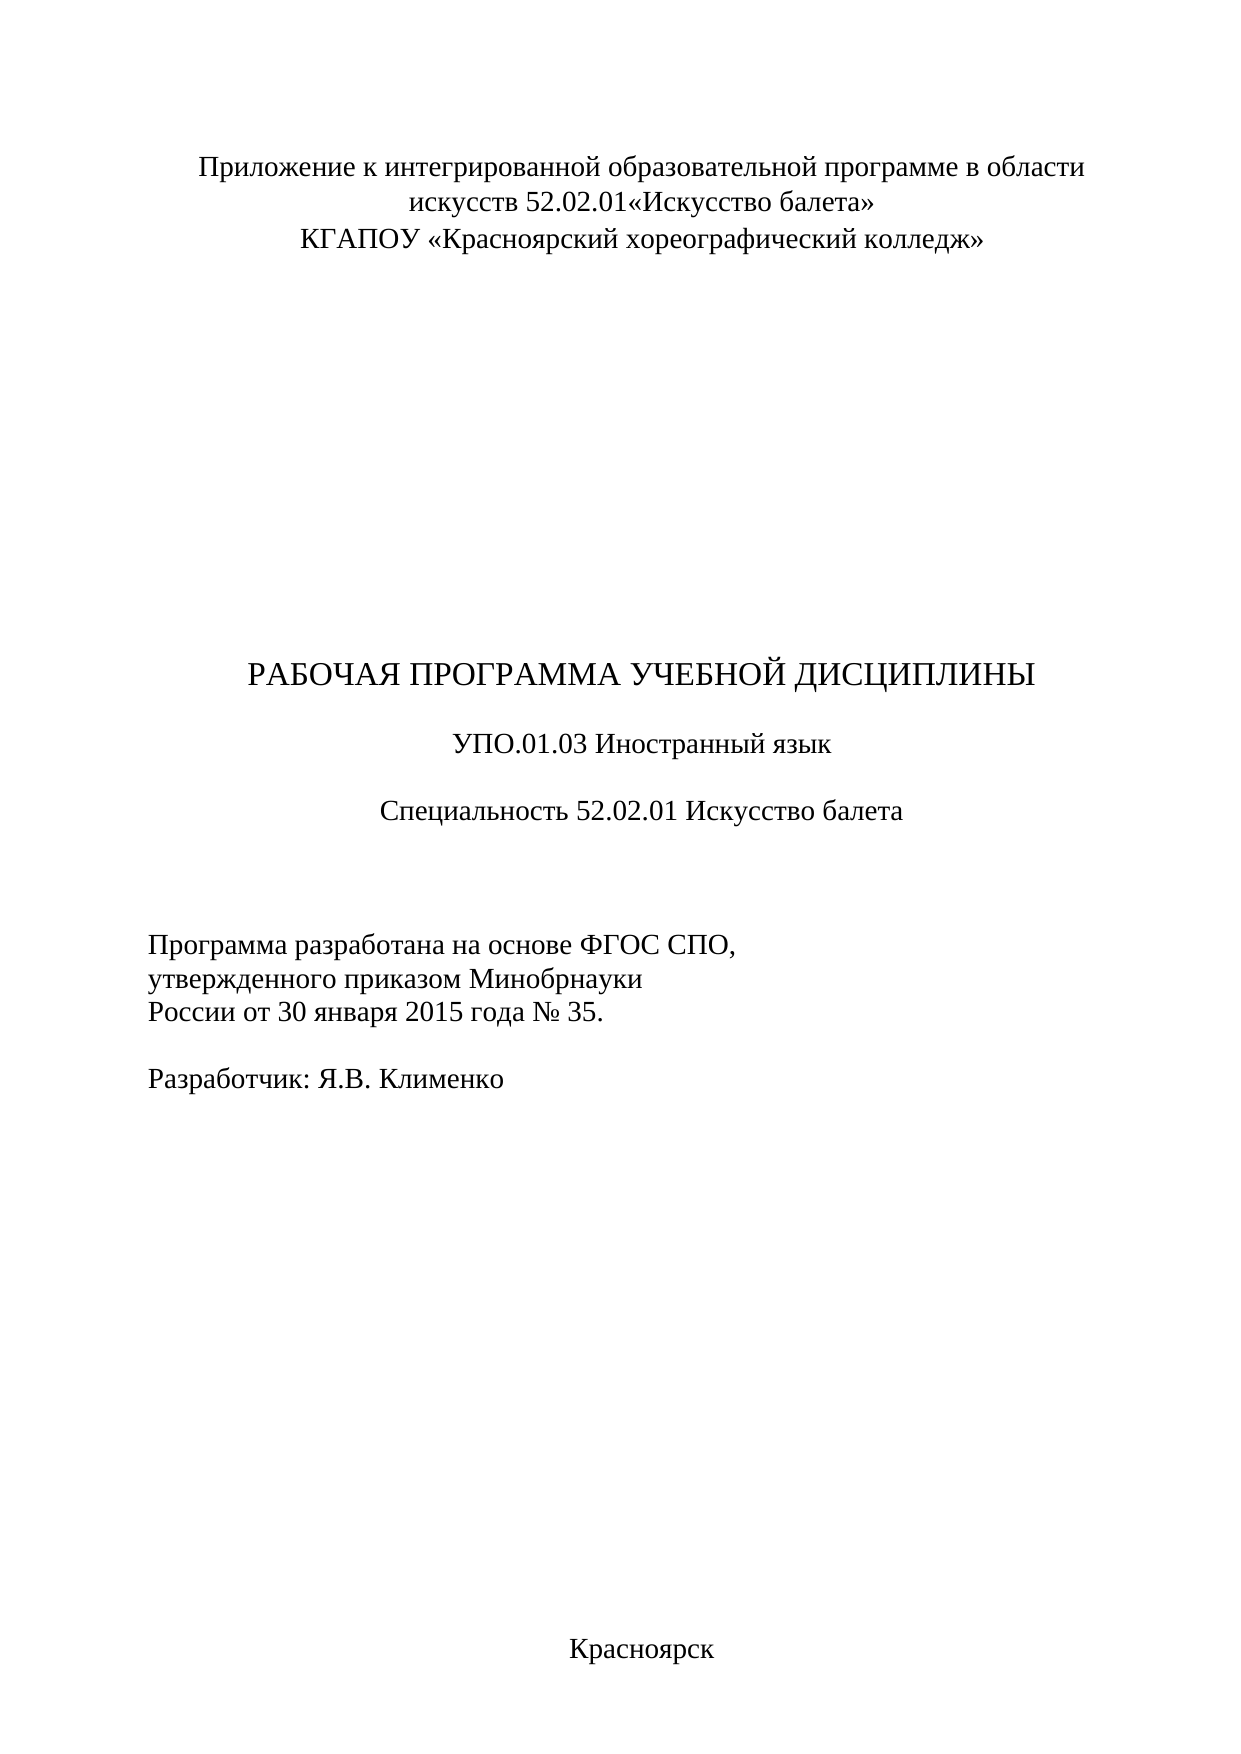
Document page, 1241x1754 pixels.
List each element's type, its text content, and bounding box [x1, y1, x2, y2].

text России от 30 января 2015 года № 35. [148, 994, 1135, 1028]
text Приложение к интегрированной образовательной программе в области искусств 52.02.01«Искусство балета» [148, 149, 1135, 218]
text утвержденного приказом Минобрнауки [148, 961, 1135, 994]
text КГАПОУ «Красноярский хореографический колледж» [148, 221, 1137, 254]
text Программа разработана на основе ФГОС СПО, [148, 927, 1135, 961]
text УПО.01.03 Иностранный язык [148, 726, 1135, 759]
text Красноярск [148, 1632, 1135, 1665]
text Специальность 52.02.01 Искусство балета [148, 793, 1135, 827]
text РАБОЧАЯ ПРОГРАММА УЧЕБНОЙ ДИСЦИПЛИНЫ [148, 654, 1135, 692]
text Разработчик: Я.В. Клименко [148, 1061, 1135, 1095]
